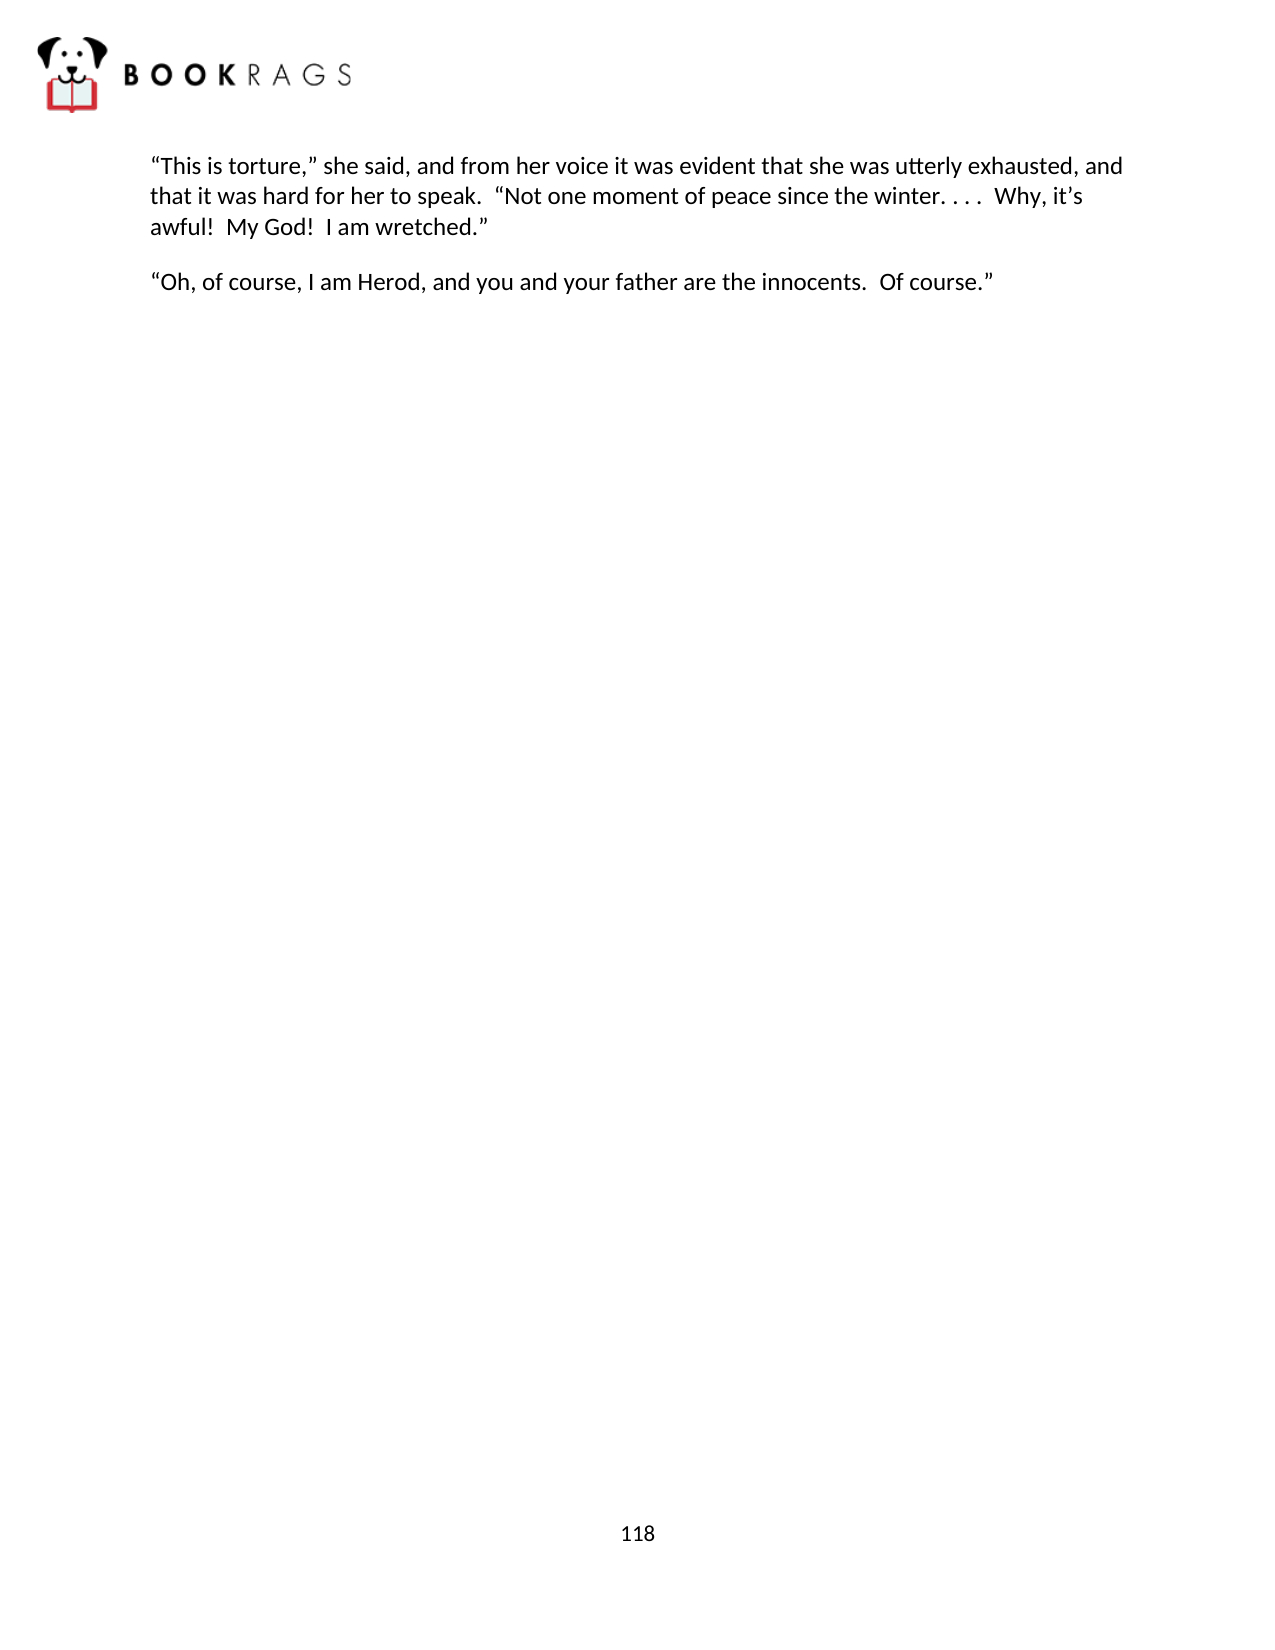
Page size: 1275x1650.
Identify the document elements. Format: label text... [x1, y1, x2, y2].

picture [37, 37, 351, 113]
text “Oh, of course, I am Herod, and you and your father are the innocents. Of course.” [150, 267, 1125, 297]
text “This is torture,” she said, and from her voice it was evident that she was utterly exhausted, and that it was hard for her to speak. “Not one moment of peace since the winter. . . . Why, it’s awful! My God! I am wretched.” [150, 150, 1125, 242]
